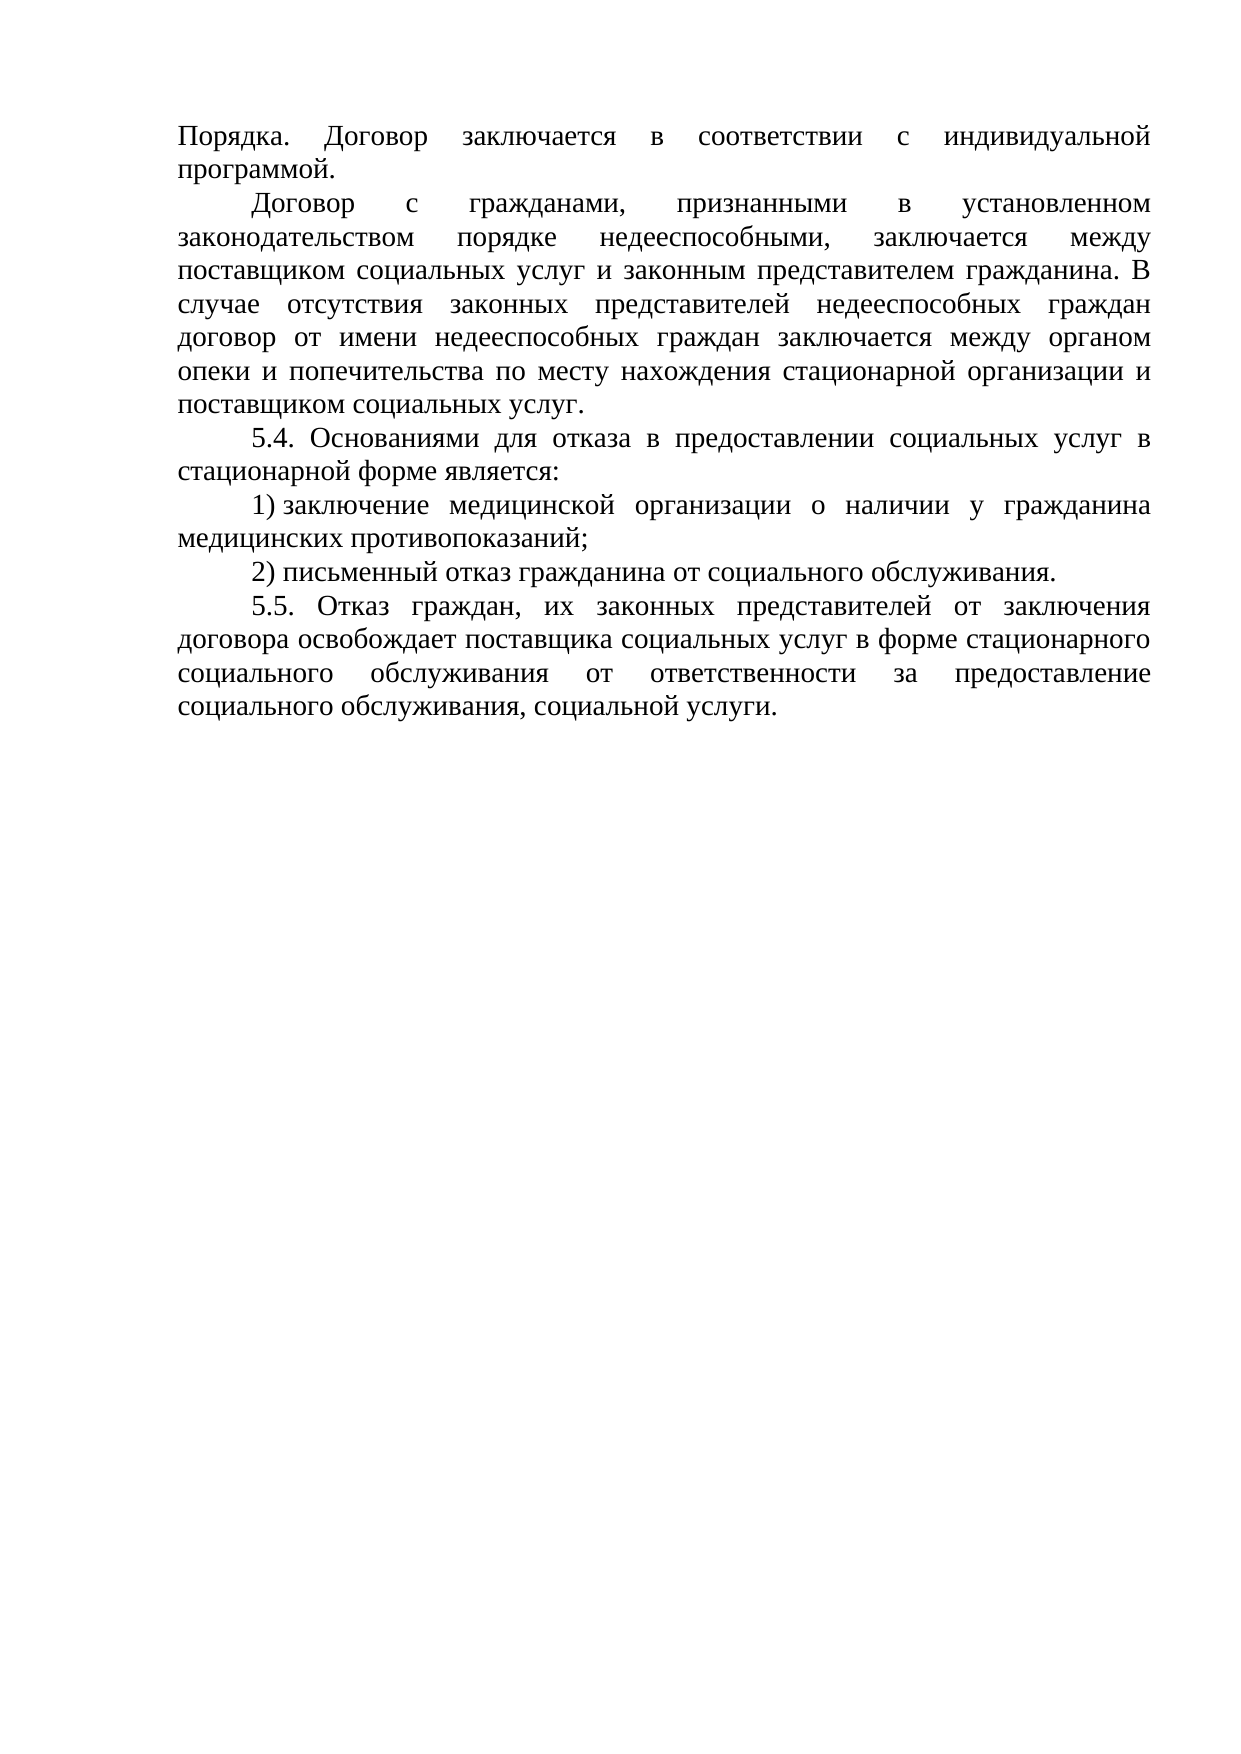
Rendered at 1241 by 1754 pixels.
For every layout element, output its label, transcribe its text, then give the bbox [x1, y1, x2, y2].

text 2) письменный отказ гражданина от социального обслуживания. [177, 554, 1152, 588]
text 5.4. Основаниями для отказа в предоставлении социальных услуг в стационарной форме является: [177, 420, 1152, 487]
text 1) заключение медицинской организации о наличии у гражданина медицинских противопоказаний; [177, 487, 1152, 554]
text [177, 118, 1152, 185]
text 5.5. Отказ граждан, их законных представителей от заключения договора освобождает поставщика социальных услуг в форме стационарного социального обслуживания от ответственности за предоставление социального обслуживания, социальной услуги. [177, 588, 1152, 722]
text Договор с гражданами, признанными в установленном законодательством порядке недееспособными, заключается между поставщиком социальных услуг и законным представителем гражданина. В случае отсутствия законных представителей недееспособных граждан договор от имени недееспособных граждан заключается между органом опеки и попечительства по месту нахождения стационарной организации и поставщиком социальных услуг. [177, 185, 1152, 420]
